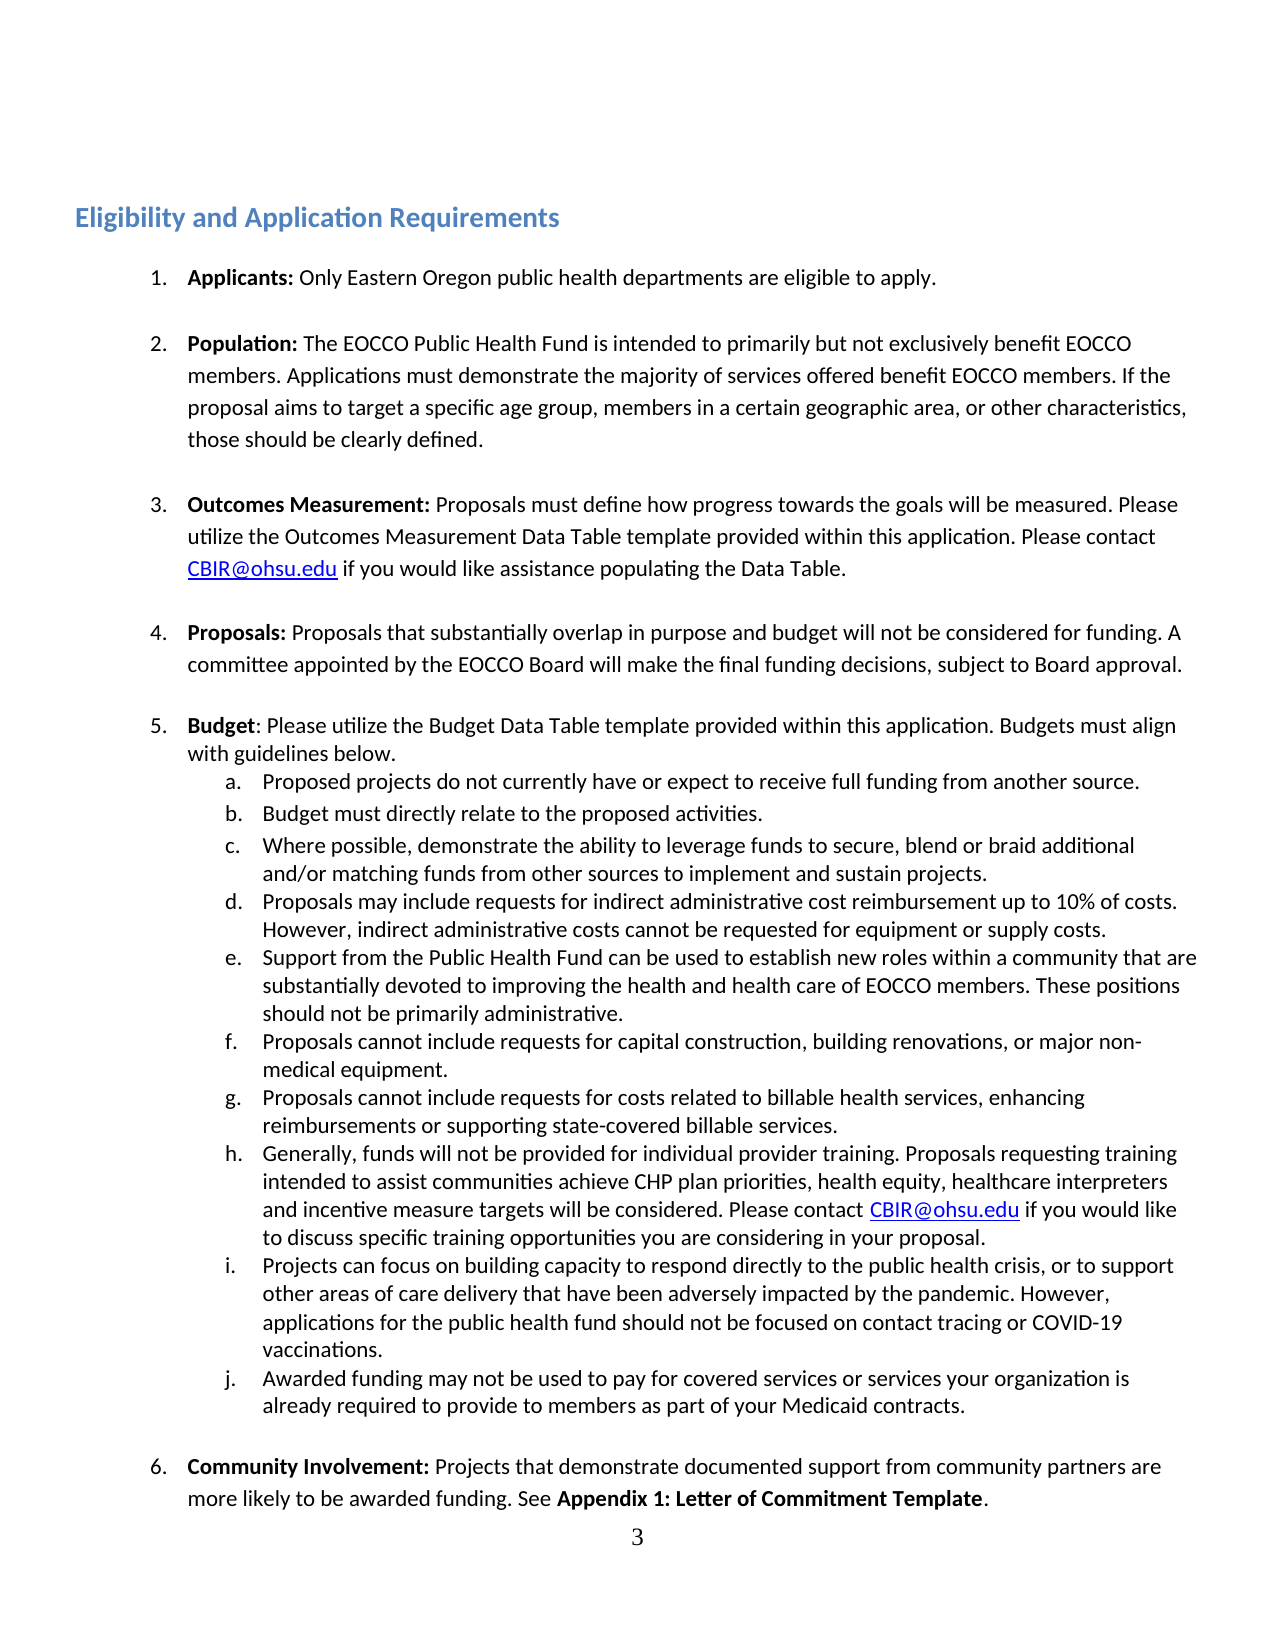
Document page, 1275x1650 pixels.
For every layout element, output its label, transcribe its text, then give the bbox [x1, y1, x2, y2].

list Applicants: Only Eastern Oregon public health departments are eligible to apply. [150, 263, 1200, 324]
list Awarded funding may not be used to pay for covered services or services your organization is already required to provide to members as part of your Medicaid contracts. [225, 1364, 1200, 1420]
list Proposed projects do not currently have or expect to receive full funding from another source. [225, 767, 1200, 795]
list Proposals may include requests for indirect administrative cost reimbursement up to 10% of costs. However, indirect administrative costs cannot be requested for equipment or supply costs. [225, 887, 1200, 943]
list Community Involvement: Projects that demonstrate documented support from community partners are more likely to be awarded funding. See Appendix 1: Letter of Commitment Template. [150, 1452, 1200, 1512]
list Budget: Please utilize the Budget Data Table template provided within this application. Budgets must align with guidelines below. [150, 711, 1200, 767]
list Budget must directly relate to the proposed activities. [225, 799, 1200, 827]
list Projects can focus on building capacity to respond directly to the public health crisis, or to support other areas of care delivery that have been adversely impacted by the pandemic. However, applications for the public health fund should not be focused on contact tracing or COVID-19 vaccinations. [225, 1252, 1200, 1364]
list Proposals: Proposals that substantially overlap in purpose and budget will not be considered for funding. A committee appointed by the EOCCO Board will make the final funding decisions, subject to Board approval. [150, 618, 1200, 679]
list Generally, funds will not be provided for individual provider training. Proposals requesting training intended to assist communities achieve CHP plan priorities, health equity, healthcare interpreters and incentive measure targets will be considered. Please contact CBIR@ohsu.edu if you would like to discuss specific training opportunities you are considering in your proposal. [225, 1139, 1200, 1252]
list Support from the Public Health Fund can be used to establish new roles within a community that are substantially devoted to improving the health and health care of EOCCO members. These positions should not be primarily administrative. [225, 943, 1200, 1027]
list Proposals cannot include requests for capital construction, building renovations, or major non-medical equipment. [225, 1027, 1200, 1083]
list Proposals cannot include requests for costs related to billable health services, enhancing reimbursements or supporting state-covered billable services. [225, 1083, 1200, 1139]
text Eligibility and Application Requirements [75, 99, 1200, 235]
list Population: The EOCCO Public Health Fund is intended to primarily but not exclusively benefit EOCCO members. Applications must demonstrate the majority of services offered benefit EOCCO members. If the proposal aims to target a specific age group, members in a certain geographic area, or other characteristics, those should be clearly defined. [150, 329, 1200, 453]
list Where possible, demonstrate the ability to leverage funds to secure, blend or braid additional and/or matching funds from other sources to implement and sustain projects. [225, 831, 1200, 887]
list Outcomes Measurement: Proposals must define how progress towards the goals will be measured. Please utilize the Outcomes Measurement Data Table template provided within this application. Please contact CBIR@ohsu.edu if you would like assistance populating the Data Table. [150, 490, 1200, 582]
